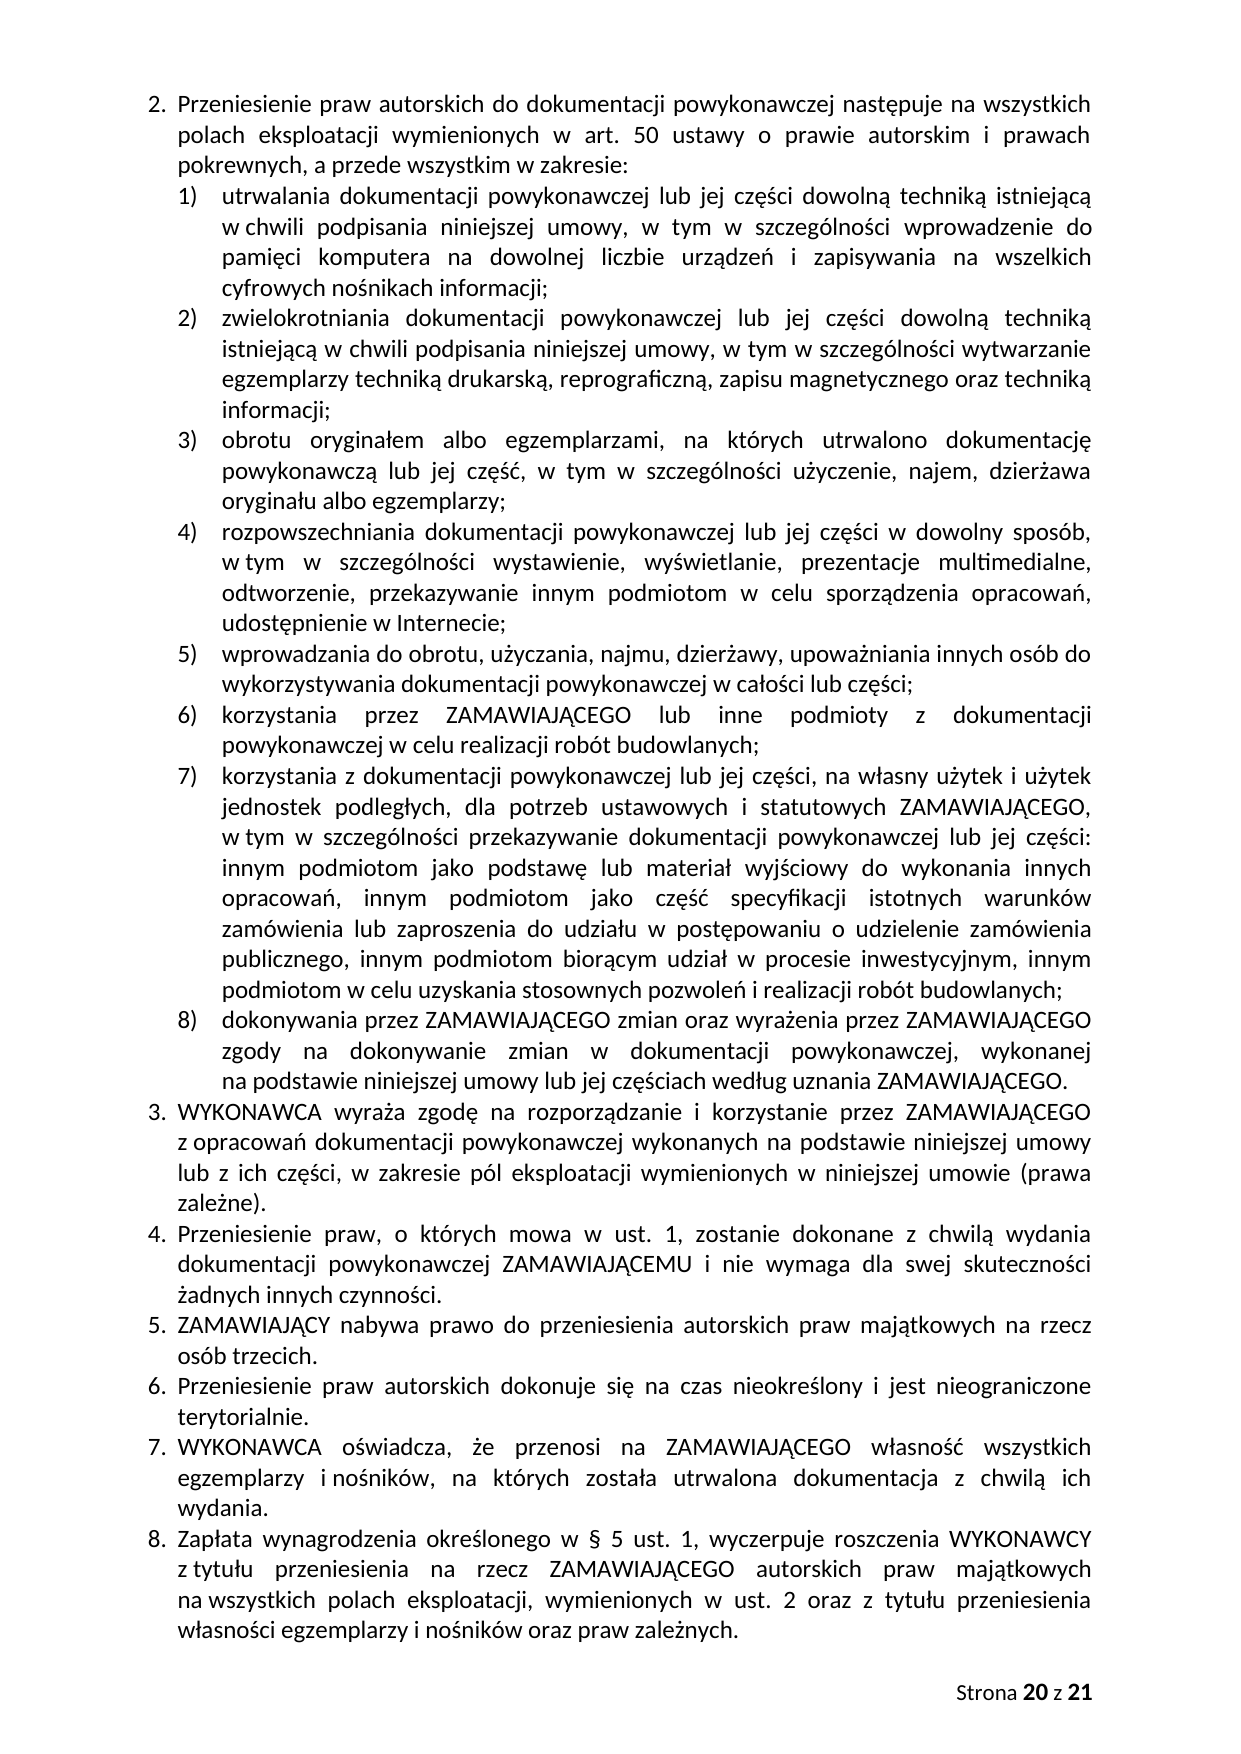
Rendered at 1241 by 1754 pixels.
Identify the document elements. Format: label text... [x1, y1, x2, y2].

list korzystania przez ZAMAWIAJĄCEGO lub inne podmioty z dokumentacji powykonawczej w celu realizacji robót budowlanych; [177, 699, 1092, 760]
list rozpowszechniania dokumentacji powykonawczej lub jej części w dowolny sposób, w tym w szczególności wystawienie, wyświetlanie, prezentacje multimedialne, odtworzenie, przekazywanie innym podmiotom w celu sporządzenia opracowań, udostępnienie w Internecie; [177, 516, 1092, 638]
list ZAMAWIAJĄCY nabywa prawo do przeniesienia autorskich praw majątkowych na rzecz osób trzecich. [148, 1309, 1092, 1371]
list zwielokrotniania dokumentacji powykonawczej lub jej części dowolną techniką istniejącą w chwili podpisania niniejszej umowy, w tym w szczególności wytwarzanie egzemplarzy techniką drukarską, reprograficzną, zapisu magnetycznego oraz techniką informacji; [177, 302, 1092, 424]
list Przeniesienie praw autorskich dokonuje się na czas nieokreślony i jest nieograniczone terytorialnie. [148, 1371, 1092, 1432]
list WYKONAWCA wyraża zgodę na rozporządzanie i korzystanie przez ZAMAWIAJĄCEGO z opracowań dokumentacji powykonawczej wykonanych na podstawie niniejszej umowy lub z ich części, w zakresie pól eksploatacji wymienionych w niniejszej umowie (prawa zależne). [148, 1096, 1092, 1218]
list Przeniesienie praw, o których mowa w ust. 1, zostanie dokonane z chwilą wydania dokumentacji powykonawczej ZAMAWIAJĄCEMU i nie wymaga dla swej skuteczności żadnych innych czynności. [148, 1218, 1092, 1309]
list Zapłata wynagrodzenia określonego w § 5 ust. 1, wyczerpuje roszczenia WYKONAWCY z tytułu przeniesienia na rzecz ZAMAWIAJĄCEGO autorskich praw majątkowych na wszystkich polach eksploatacji, wymienionych w ust. 2 oraz z tytułu przeniesienia własności egzemplarzy i nośników oraz praw zależnych. [148, 1523, 1092, 1645]
list utrwalania dokumentacji powykonawczej lub jej części dowolną techniką istniejącą w chwili podpisania niniejszej umowy, w tym w szczególności wprowadzenie do pamięci komputera na dowolnej liczbie urządzeń i zapisywania na wszelkich cyfrowych nośnikach informacji; [177, 180, 1092, 302]
list korzystania z dokumentacji powykonawczej lub jej części, na własny użytek i użytek jednostek podległych, dla potrzeb ustawowych i statutowych ZAMAWIAJĄCEGO, w tym w szczególności przekazywanie dokumentacji powykonawczej lub jej części: innym podmiotom jako podstawę lub materiał wyjściowy do wykonania innych opracowań, innym podmiotom jako część specyfikacji istotnych warunków zamówienia lub zaproszenia do udziału w postępowaniu o udzielenie zamówienia publicznego, innym podmiotom biorącym udział w procesie inwestycyjnym, innym podmiotom w celu uzyskania stosownych pozwoleń i realizacji robót budowlanych; [177, 760, 1092, 1004]
list wprowadzania do obrotu, użyczania, najmu, dzierżawy, upoważniania innych osób do wykorzystywania dokumentacji powykonawczej w całości lub części; [177, 638, 1092, 699]
list obrotu oryginałem albo egzemplarzami, na których utrwalono dokumentację powykonawczą lub jej część, w tym w szczególności użyczenie, najem, dzierżawa oryginału albo egzemplarzy; [177, 424, 1092, 516]
list dokonywania przez ZAMAWIAJĄCEGO zmian oraz wyrażenia przez ZAMAWIAJĄCEGO zgody na dokonywanie zmian w dokumentacji powykonawczej, wykonanej na podstawie niniejszej umowy lub jej częściach według uznania ZAMAWIAJĄCEGO. [177, 1004, 1092, 1096]
list Przeniesienie praw autorskich do dokumentacji powykonawczej następuje na wszystkich polach eksploatacji wymienionych w art. 50 ustawy o prawie autorskim i prawach pokrewnych, a przede wszystkim w zakresie: [148, 89, 1092, 180]
list WYKONAWCA oświadcza, że przenosi na ZAMAWIAJĄCEGO własność wszystkich egzemplarzy i nośników, na których została utrwalona dokumentacja z chwilą ich wydania. [148, 1432, 1092, 1523]
